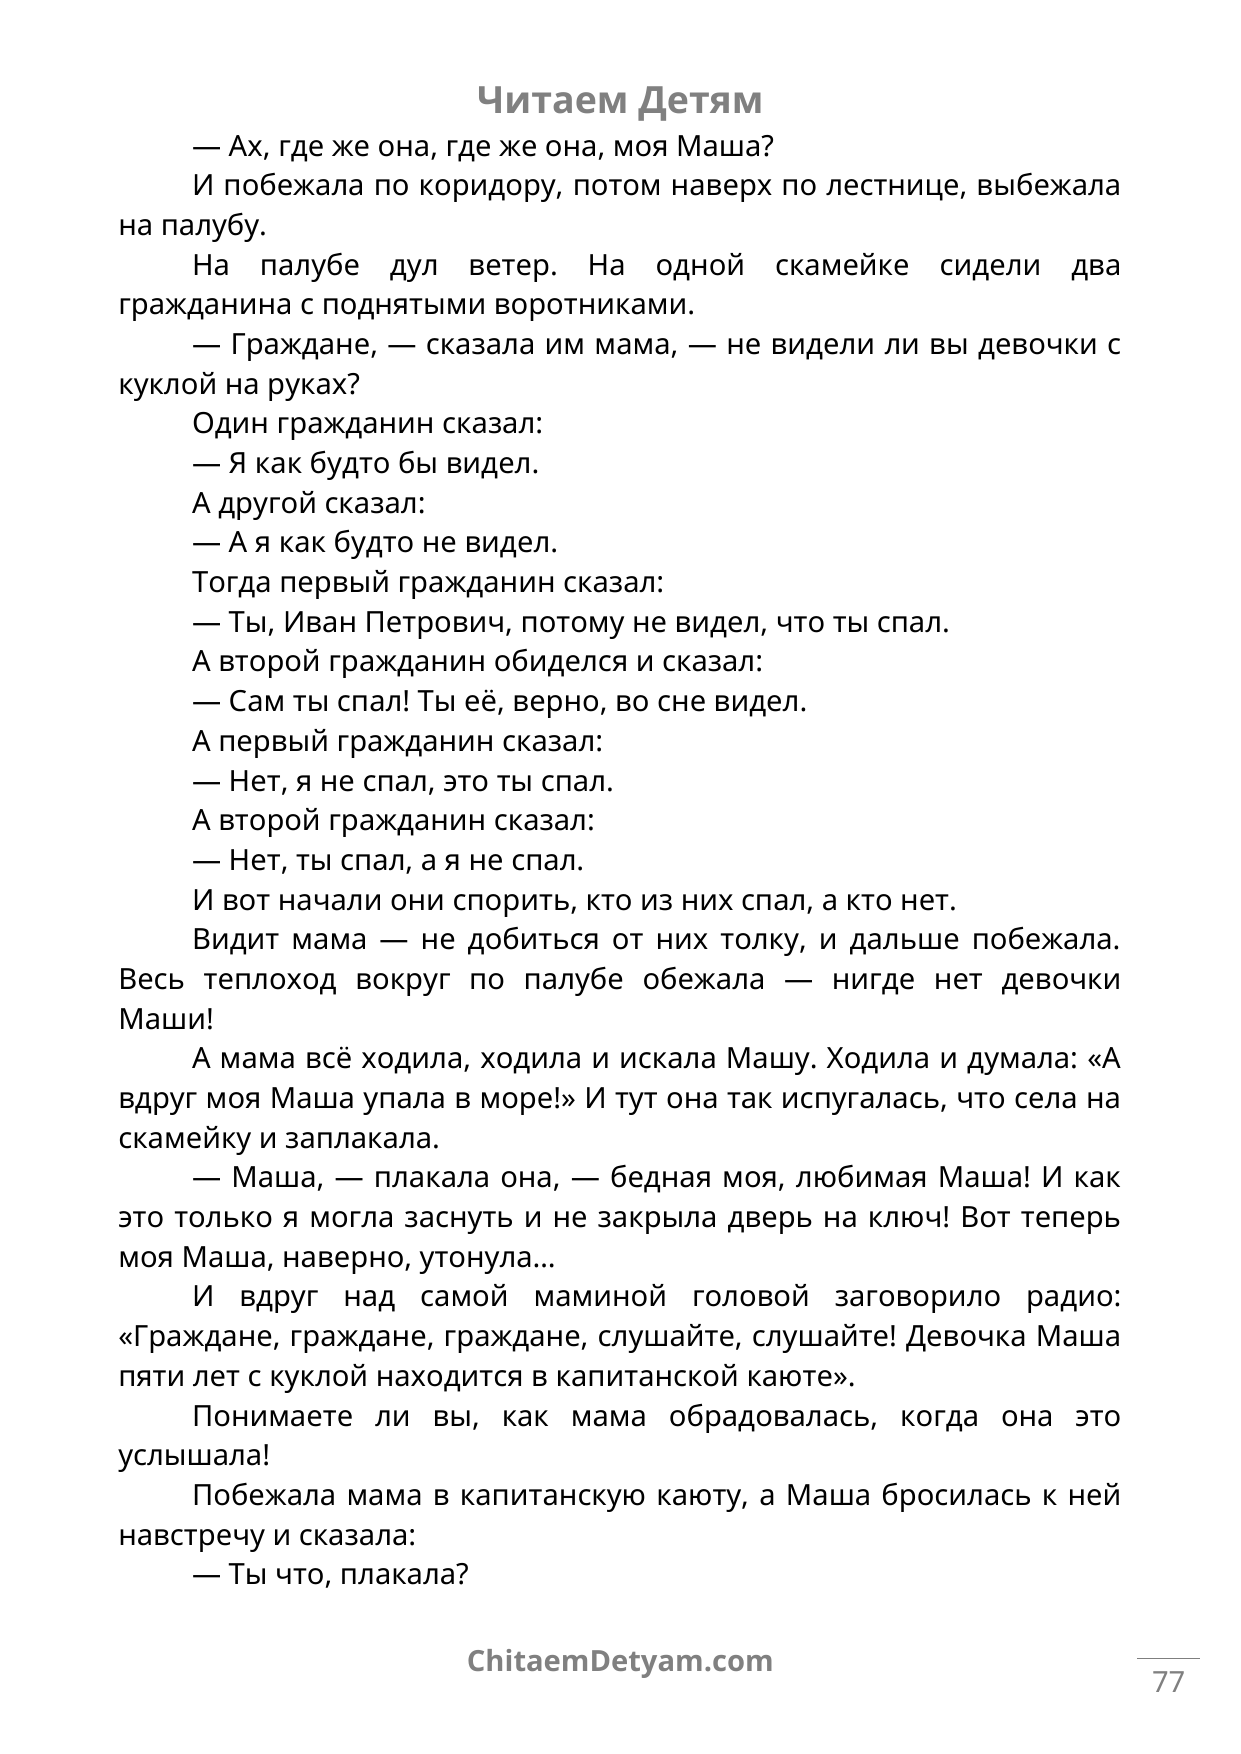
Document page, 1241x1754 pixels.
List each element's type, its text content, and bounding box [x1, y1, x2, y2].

text На палубе дул ветер. На одной скамейке сидели два гражданина с поднятыми воротниками. [118, 244, 1122, 323]
text — А я как будто не видел. [118, 522, 1122, 561]
text — Ты, Иван Петрович, потому не видел, что ты спал. [118, 601, 1122, 641]
text А второй гражданин обиделся и сказал: [118, 641, 1122, 680]
text — Нет, я не спал, это ты спал. [118, 760, 1122, 799]
text А первый гражданин сказал: [118, 720, 1122, 760]
text И вот начали они спорить, кто из них спал, а кто нет. [118, 879, 1122, 918]
text А другой сказал: [118, 482, 1122, 522]
text Побежала мама в капитанскую каюту, а Маша бросилась к ней навстречу и сказала: [118, 1474, 1122, 1553]
text А второй гражданин сказал: [118, 799, 1122, 839]
text — Маша, — плакала она, — бедная моя, любимая Маша! И как это только я могла заснуть и не закрыла дверь на ключ! Вот теперь моя Маша, наверно, утонула… [118, 1157, 1122, 1276]
text Видит мама — не добиться от них толку, и дальше побежала. Весь теплоход вокруг по палубе обежала — нигде нет девочки Маши! [118, 918, 1122, 1038]
text — Ты что, плакала? [118, 1553, 1122, 1593]
text А мама всё ходила, ходила и искала Машу. Ходила и думала: «А вдруг моя Маша упала в море!» И тут она так испугалась, что села на скамейку и заплакала. [118, 1038, 1122, 1157]
text — Сам ты спал! Ты её, верно, во сне видел. [118, 680, 1122, 720]
text Понимаете ли вы, как мама обрадовалась, когда она это услышала! [118, 1395, 1122, 1474]
text Один гражданин сказал: [118, 403, 1122, 442]
text И вдруг над самой маминой головой заговорило радио: «Граждане, граждане, граждане, слушайте, слушайте! Девочка Маша пяти лет с куклой находится в капитанской каюте». [118, 1276, 1122, 1395]
text — Нет, ты спал, а я не спал. [118, 839, 1122, 879]
text Тогда первый гражданин сказал: [118, 561, 1122, 601]
text И побежала по коридору, потом наверх по лестнице, выбежала на палубу. [118, 164, 1122, 244]
text — Ах, где же она, где же она, моя Маша? [118, 125, 1122, 164]
text — Граждане, — сказала им мама, — не видели ли вы девочки с куклой на руках? [118, 323, 1122, 403]
text — Я как будто бы видел. [118, 442, 1122, 482]
